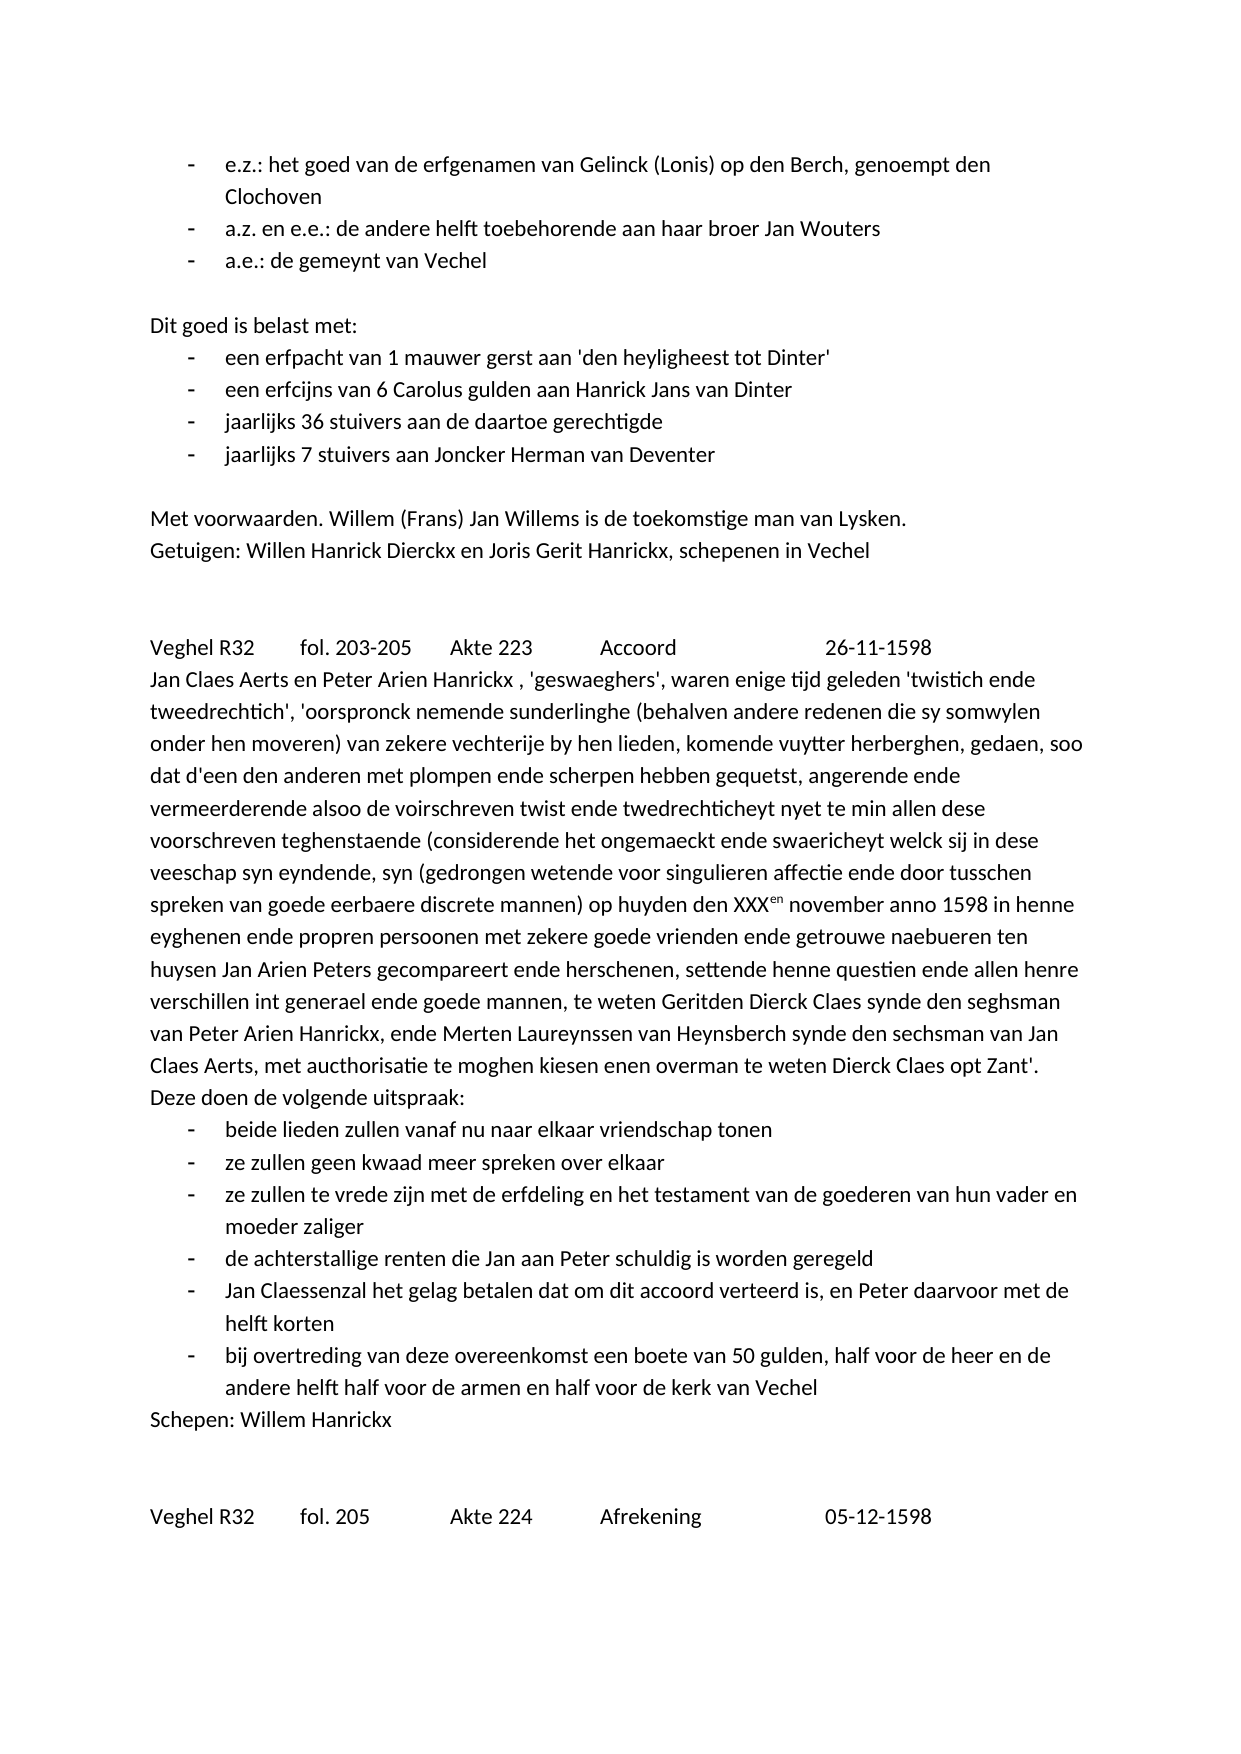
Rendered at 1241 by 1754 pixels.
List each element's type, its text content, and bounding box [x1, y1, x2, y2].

list ze zullen te vrede zijn met de erfdeling en het testament van de goederen van hun vader en moeder zaliger [187, 1180, 1090, 1240]
text Schepen: Willem Hanrickx [150, 1405, 1090, 1433]
text Jan Claes Aerts en Peter Arien Hanrickx , 'geswaeghers', waren enige tijd geleden 'twistich ende tweedrechtich', 'oorspronck nemende sunderlinghe (behalven andere redenen die sy somwylen onder hen moveren) van zekere vechterije by hen lieden, komende vuytter herberghen, gedaen, soo dat d'een den anderen met plompen ende scherpen hebben gequetst, angerende ende vermeerderende alsoo de voirschreven twist ende twedrechticheyt nyet te min allen dese voorschreven teghenstaende (considerende het ongemaeckt ende swaericheyt welck sij in dese veeschap syn eyndende, syn (gedrongen wetende voor singulieren affectie ende door tusschen spreken van goede eerbaere discrete mannen) op huyden den XXXen november anno 1598 in henne eyghenen ende propren persoonen met zekere goede vrienden ende getrouwe naebueren ten huysen Jan Arien Peters gecompareert ende herschenen, settende henne questien ende allen henre verschillen int generael ende goede mannen, te weten Geritden Dierck Claes synde den seghsman van Peter Arien Hanrickx, ende Merten Laureynssen van Heynsberch synde den sechsman van Jan Claes Aerts, met aucthorisatie te moghen kiesen enen overman te weten Dierck Claes opt Zant'. Deze doen de volgende uitspraak: [150, 665, 1090, 1111]
text Dit goed is belast met: [150, 311, 1090, 339]
list een erfcijns van 6 Carolus gulden aan Hanrick Jans van Dinter [187, 375, 1090, 403]
text Getuigen: Willen Hanrick Dierckx en Joris Gerit Hanrickx, schepenen in Vechel [150, 536, 1090, 564]
list de achterstallige renten die Jan aan Peter schuldig is worden geregeld [187, 1244, 1090, 1272]
list ze zullen geen kwaad meer spreken over elkaar [187, 1148, 1090, 1176]
text Met voorwaarden. Willem (Frans) Jan Willems is de toekomstige man van Lysken. [150, 504, 1090, 532]
list jaarlijks 36 stuivers aan de daartoe gerechtigde [187, 407, 1090, 436]
list Jan Claessenzal het gelag betalen dat om dit accoord verteerd is, en Peter daarvoor met de helft korten [187, 1277, 1090, 1337]
text Veghel R32 fol. 203-205 Akte 223 Accoord 26-11-1598 [150, 633, 1090, 661]
list a.z. en e.e.: de andere helft toebehorende aan haar broer Jan Wouters [187, 214, 1090, 242]
list jaarlijks 7 stuivers aan Joncker Herman van Deventer [187, 440, 1090, 468]
list een erfpacht van 1 mauwer gerst aan 'den heyligheest tot Dinter' [187, 343, 1090, 371]
text Veghel R32 fol. 205 Akte 224 Afrekening 05-12-1598 [150, 1502, 1090, 1530]
list beide lieden zullen vanaf nu naar elkaar vriendschap tonen [187, 1116, 1090, 1144]
list bij overtreding van deze overeenkomst een boete van 50 gulden, half voor de heer en de andere helft half voor de armen en half voor de kerk van Vechel [187, 1341, 1090, 1401]
list e.z.: het goed van de erfgenamen van Gelinck (Lonis) op den Berch, genoempt den Clochoven [187, 150, 1090, 210]
list a.e.: de gemeynt van Vechel [187, 247, 1090, 274]
